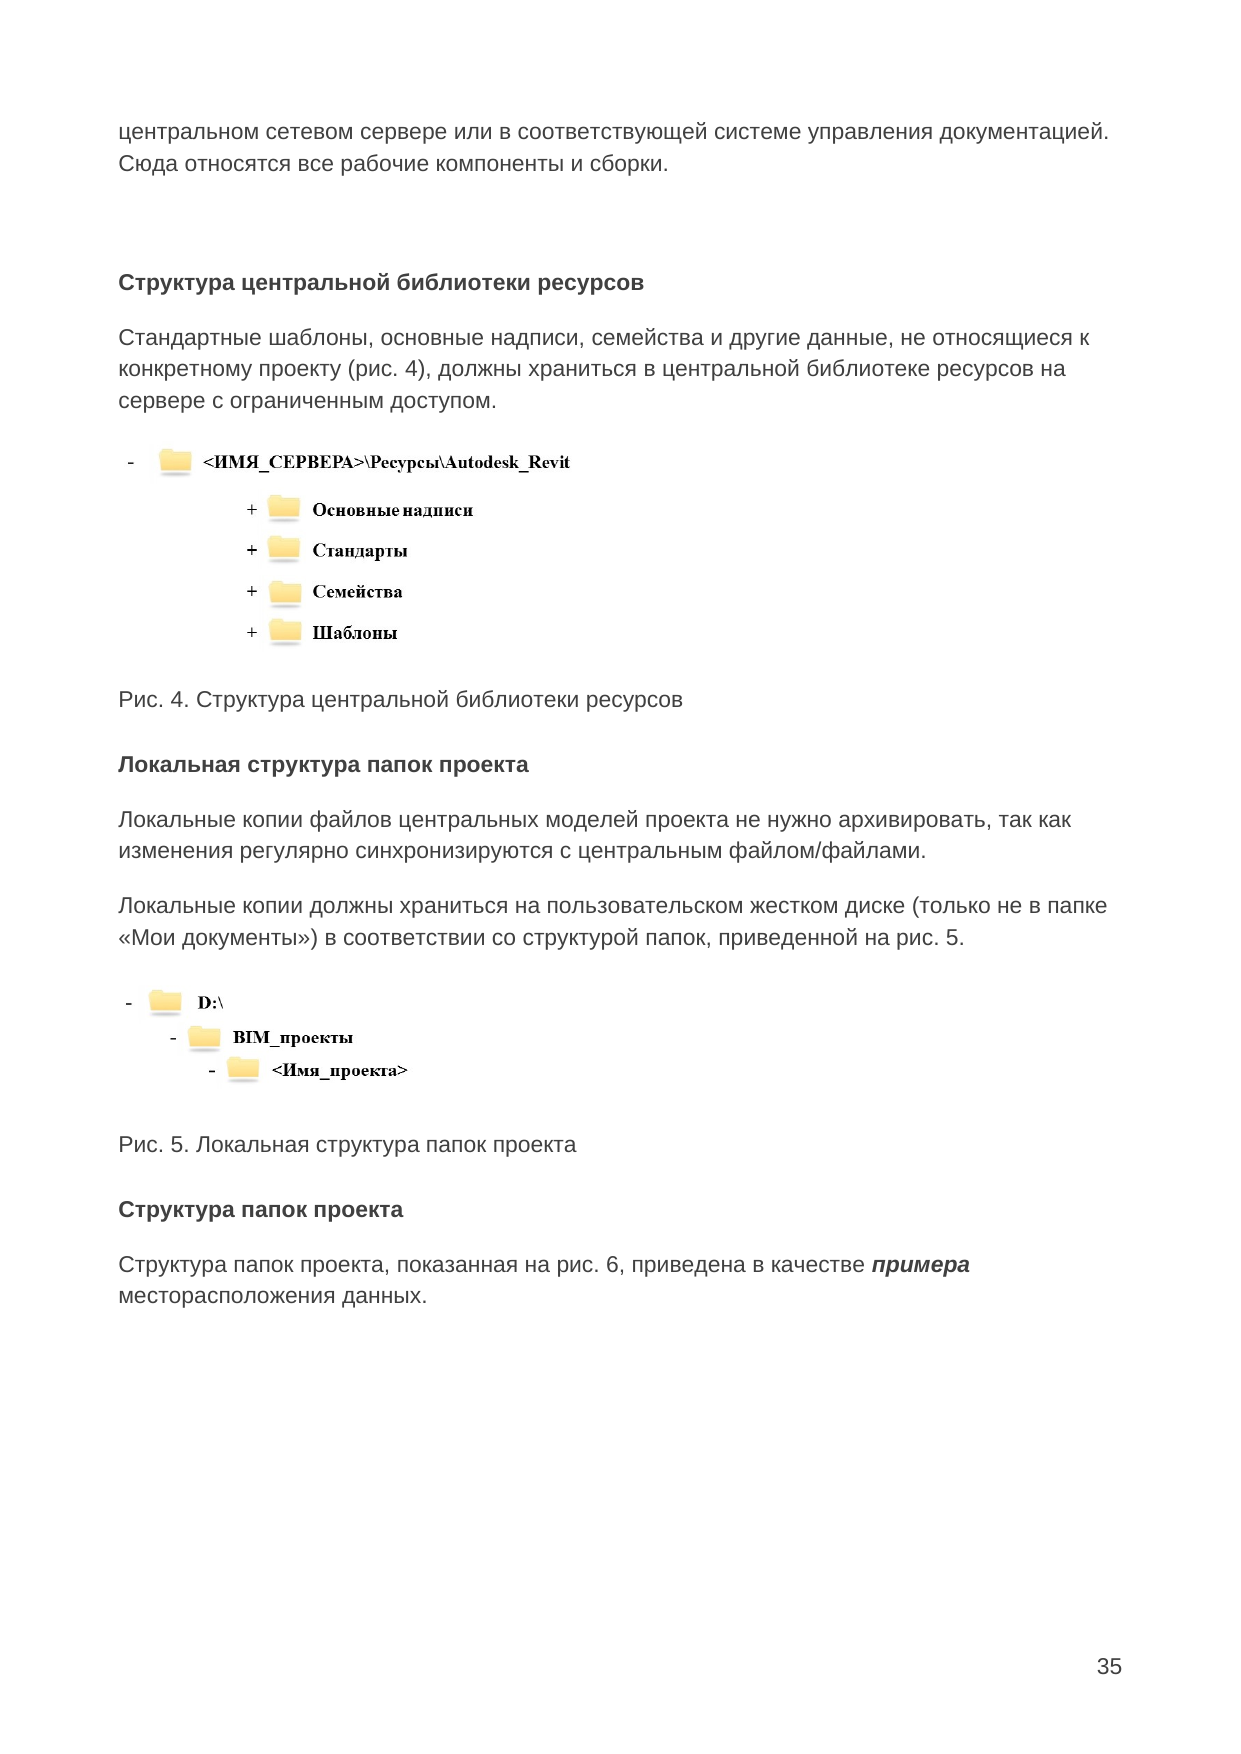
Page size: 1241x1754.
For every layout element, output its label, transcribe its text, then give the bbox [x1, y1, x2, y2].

picture [118, 441, 578, 659]
picture [118, 977, 425, 1104]
text Локальная структура папок проекта [118, 751, 1122, 778]
text Структура центральной библиотеки ресурсов [118, 269, 1122, 295]
text Локальные копии файлов центральных моделей проекта не нужно архивировать, так как изменения регулярно синхронизируются с центральным файлом/файлами. [118, 806, 1122, 864]
text Рис. 4. Структура центральной библиотеки ресурсов [118, 686, 1122, 713]
text Структура папок проекта, показанная на рис. 6, приведена в качестве примера месторасположения данных. [118, 1251, 1122, 1309]
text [118, 118, 1122, 176]
text Локальные копии должны храниться на пользовательском жестком диске (только не в папке «Мои документы») в соответствии со структурой папок, приведенной на рис. 5. [118, 892, 1122, 950]
text Структура папок проекта [118, 1196, 1122, 1223]
text Стандартные шаблоны, основные надписи, семейства и другие данные, не относящиеся к конкретному проекту (рис. 4), должны храниться в центральной библиотеке ресурсов на сервере с ограниченным доступом. [118, 323, 1122, 413]
text Рис. 5. Локальная структура папок проекта [118, 1131, 1122, 1158]
